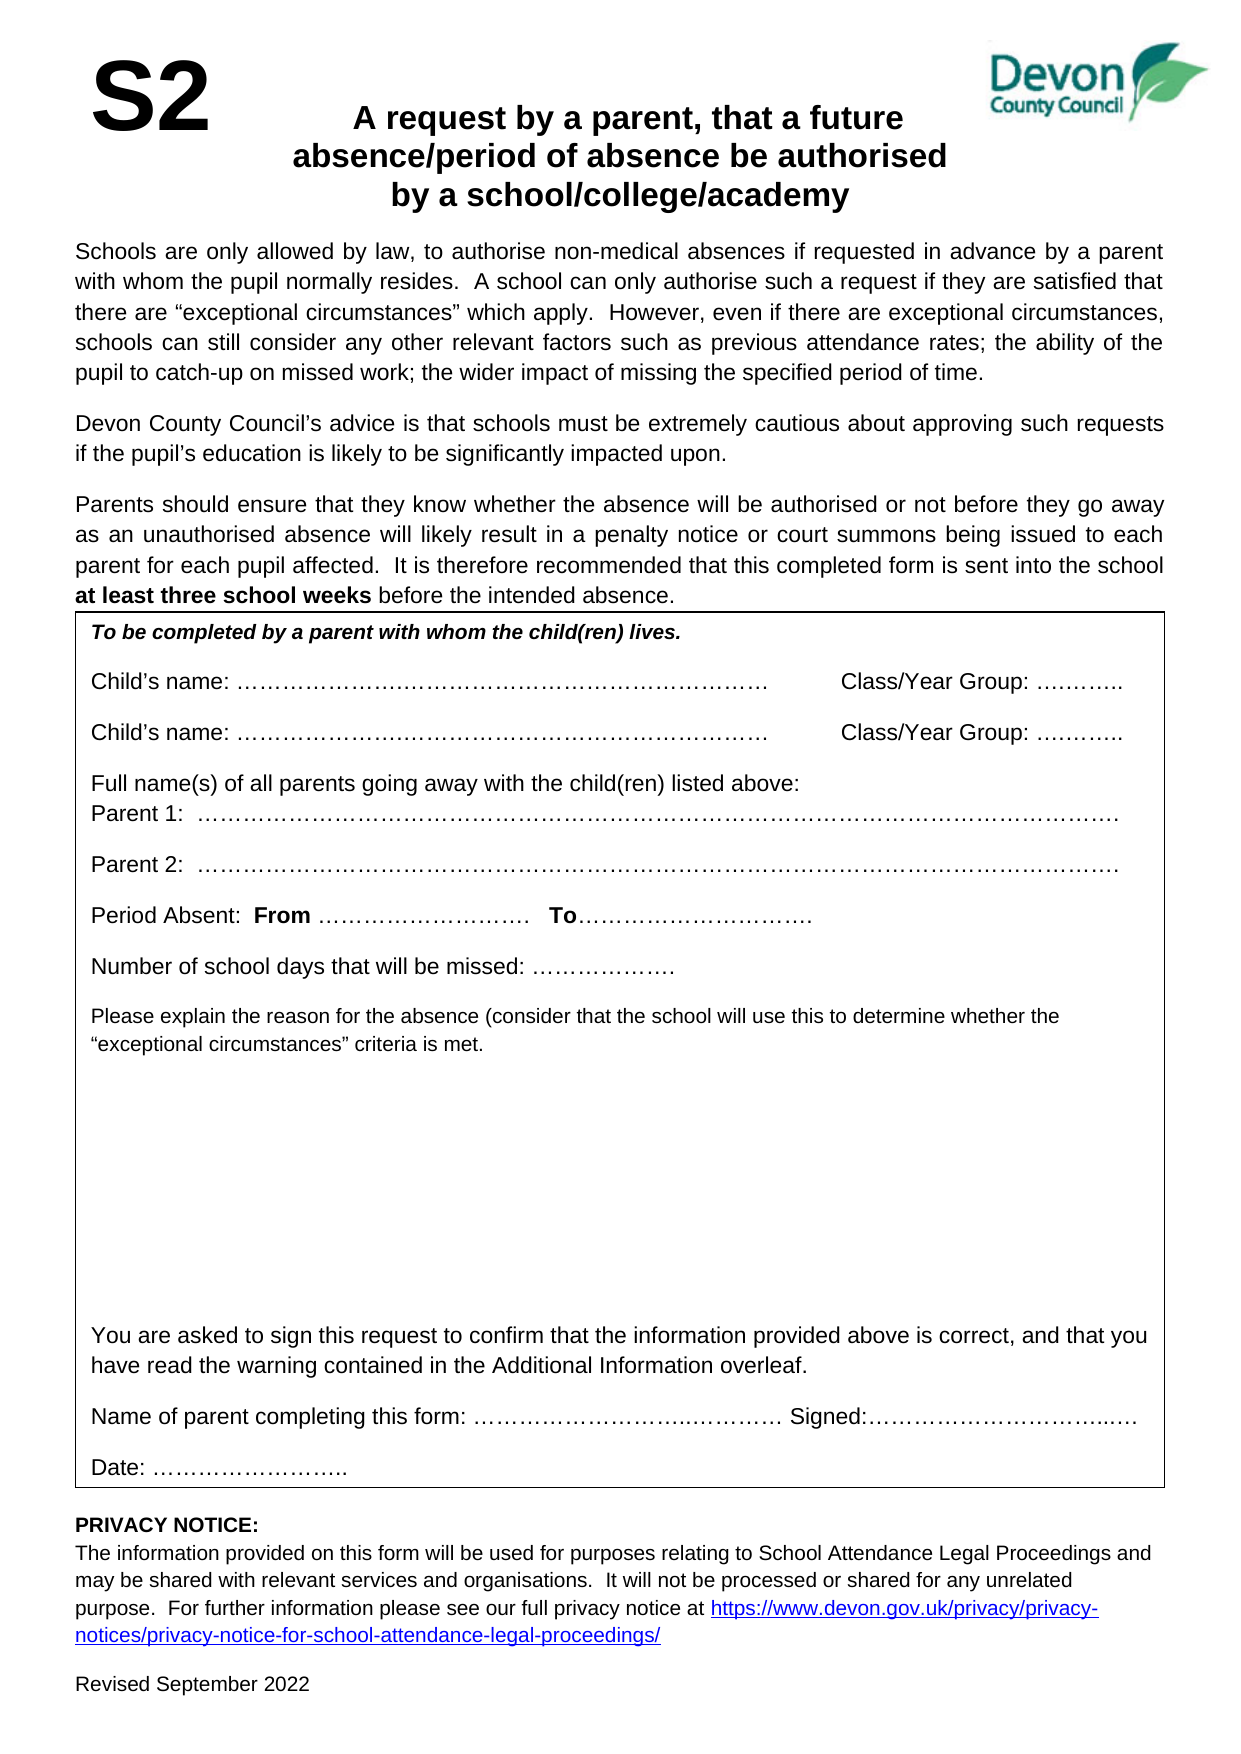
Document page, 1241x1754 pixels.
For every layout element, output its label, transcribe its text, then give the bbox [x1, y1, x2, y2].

text Devon County Council’s advice is that schools must be extremely cautious about approving such requests if the pupil’s education is likely to be significantly impacted upon. [75, 410, 1165, 466]
text Parents should ensure that they know whether the absence will be authorised or not before they go away as an unauthorised absence will likely result in a penalty notice or court summons being issued to each parent for each pupil affected. It is therefore recommended that this completed form is sent into the school at least three school weeks before the intended absence. [75, 491, 1165, 608]
text A request by a parent, that a future [225, 98, 1165, 136]
text absence/period of absence be authorised [75, 136, 1165, 174]
text Schools are only allowed by law, to authorise non-medical absences if requested in advance by a parent with whom the pupil normally resides. A school can only authorise such a request if they are satisfied that there are “exceptional circumstances” which apply. However, even if there are exceptional circumstances, schools can still consider any other relevant factors such as previous attendance rates; the ability of the pupil to catch-up on missed work; the wider impact of missing the specified period of time. [75, 238, 1165, 385]
picture [975, 40, 1212, 131]
text by a school/college/academy [75, 174, 1165, 213]
